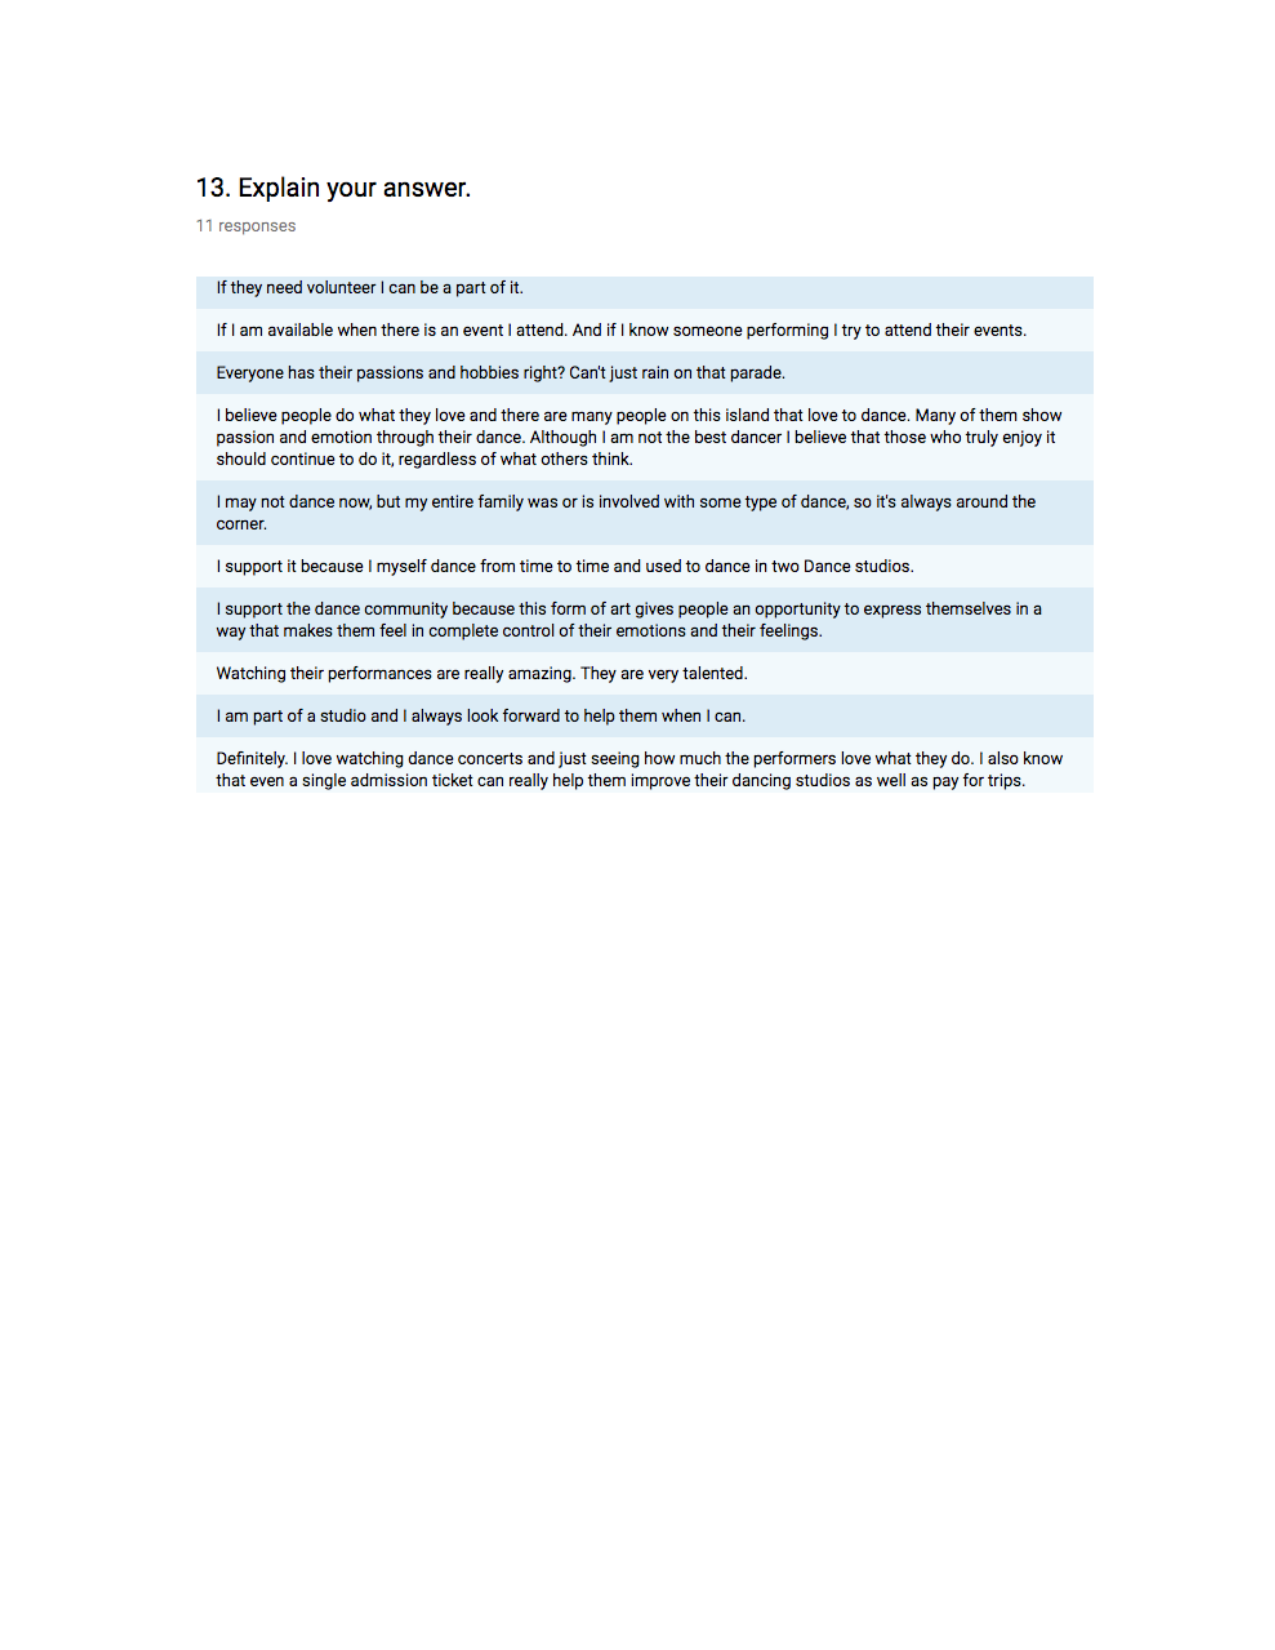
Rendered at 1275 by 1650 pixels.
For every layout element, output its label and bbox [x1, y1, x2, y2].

picture [150, 150, 1125, 838]
